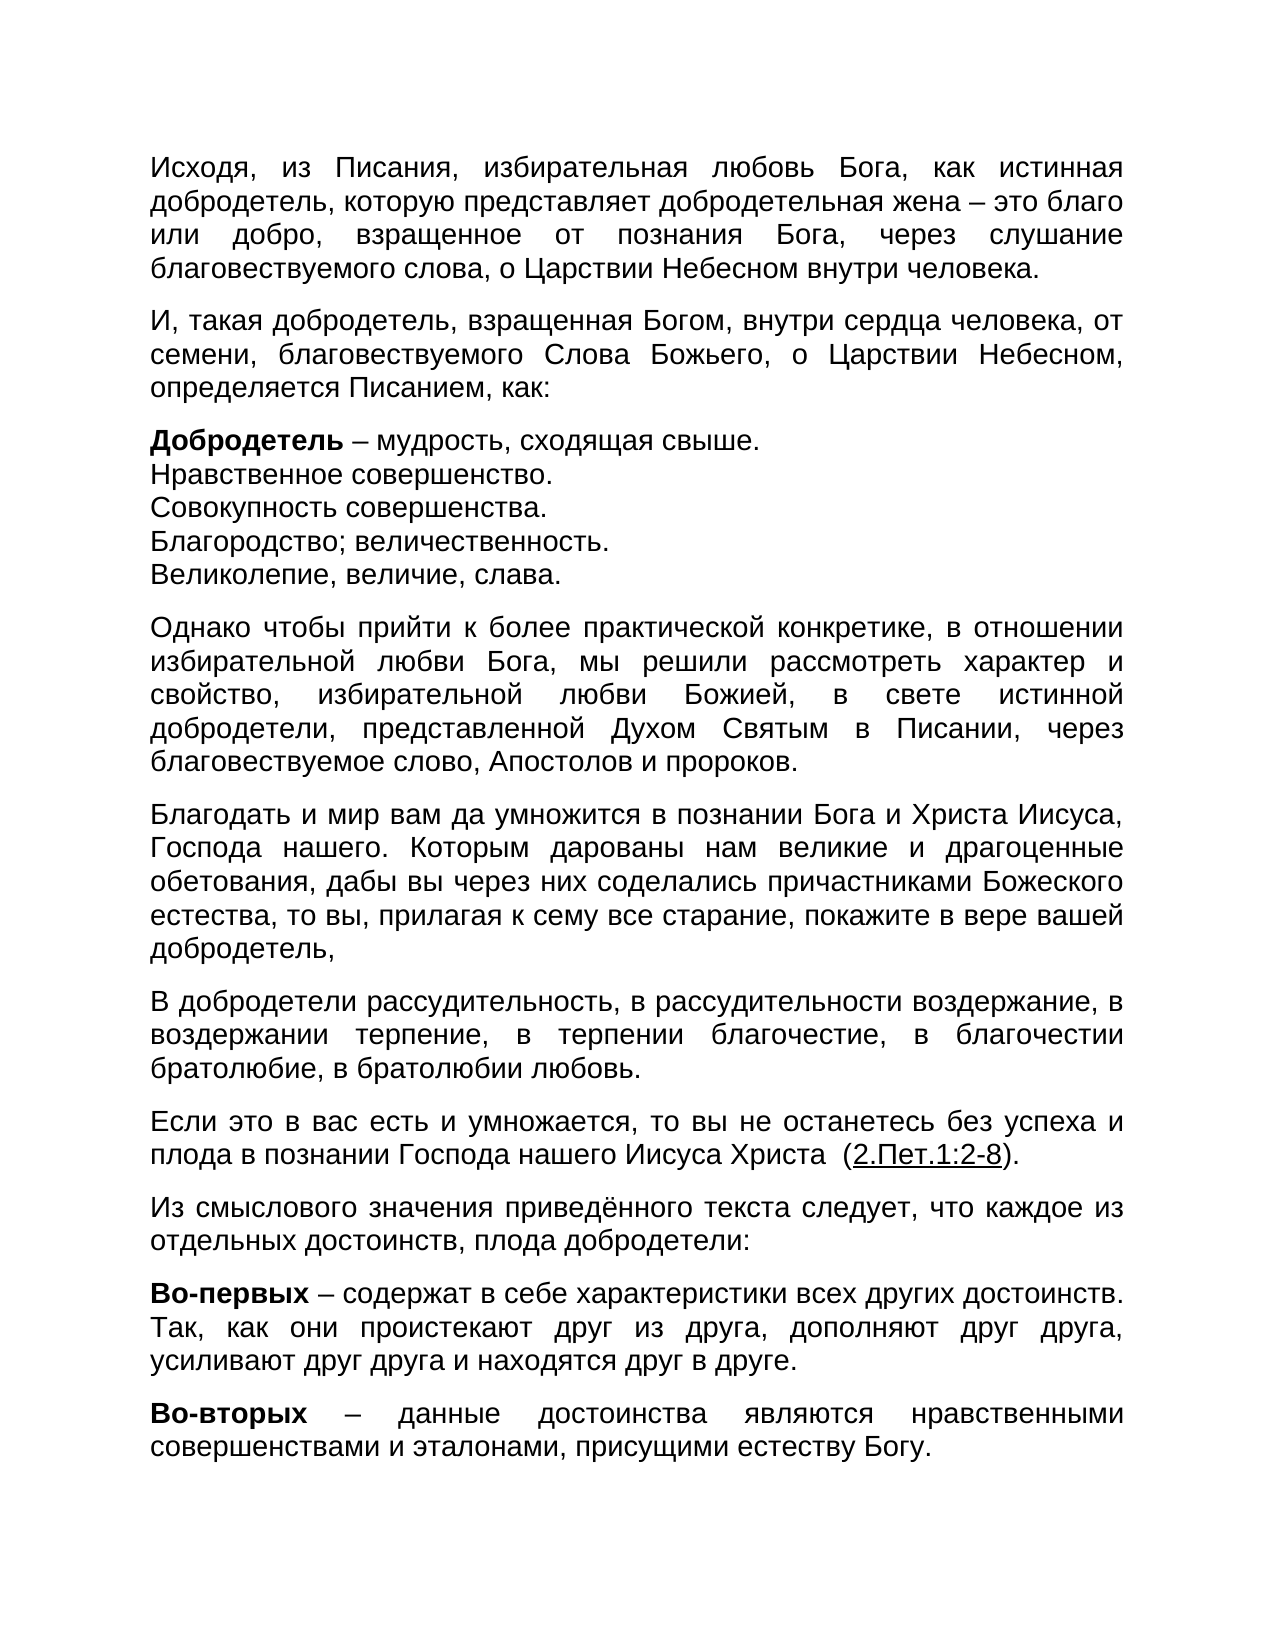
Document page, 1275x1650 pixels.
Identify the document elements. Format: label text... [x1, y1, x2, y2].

text В добродетели рассудительность, в рассудительности воздержание, в воздержании терпение, в терпении благочестие, в благочестии братолюбие, в братолюбии любовь. [150, 984, 1125, 1084]
text Добродетель – мудрость, сходящая свыше. [150, 423, 1125, 457]
text Благодать и мир вам да умножится в познании Бога и Христа Иисуса, Господа нашего. Которым дарованы нам великие и драгоценные обетования, дабы вы через них соделались причастниками Божеского естества, то вы, прилагая к сему все старание, покажите в вере вашей добродетель, [150, 797, 1125, 964]
text Совокупность совершенства. [150, 490, 1125, 524]
text И, такая добродетель, взращенная Богом, внутри сердца человека, от семени, благовествуемого Слова Божьего, о Царствии Небесном, определяется Писанием, как: [150, 303, 1125, 404]
text Однако чтобы прийти к более практической конкретике, в отношении избирательной любви Бога, мы решили рассмотреть характер и свойство, избирательной любви Божией, в свете истинной добродетели, представленной Духом Святым в Писании, через благовествуемое слово, Апостолов и пророков. [150, 610, 1125, 778]
text Если это в вас есть и умножается, то вы не останетесь без успеха и плода в познании Господа нашего Иисуса Христа (2.Пет.1:2-8). [150, 1103, 1125, 1171]
text Благородство; величественность. [150, 524, 1125, 557]
text Исходя, из Писания, избирательная любовь Бога, как истинная добродетель, которую представляет добродетельная жена – это благо или добро, взращенное от познания Бога, через слушание благовествуемого слова, о Царствии Небесном внутри человека. [150, 150, 1125, 284]
text Великолепие, величие, слава. [150, 557, 1125, 591]
text Из смыслового значения приведённого текста следует, что каждое из отдельных достоинств, плода добродетели: [150, 1190, 1125, 1257]
text Нравственное совершенство. [150, 457, 1125, 490]
text Во-вторых – данные достоинства являются нравственными совершенствами и эталонами, присущими естеству Богу. [150, 1396, 1125, 1463]
text Во-первых – содержат в себе характеристики всех других достоинств. Так, как они проистекают друг из друга, дополняют друг друга, усиливают друг друга и находятся друг в друге. [150, 1276, 1125, 1377]
